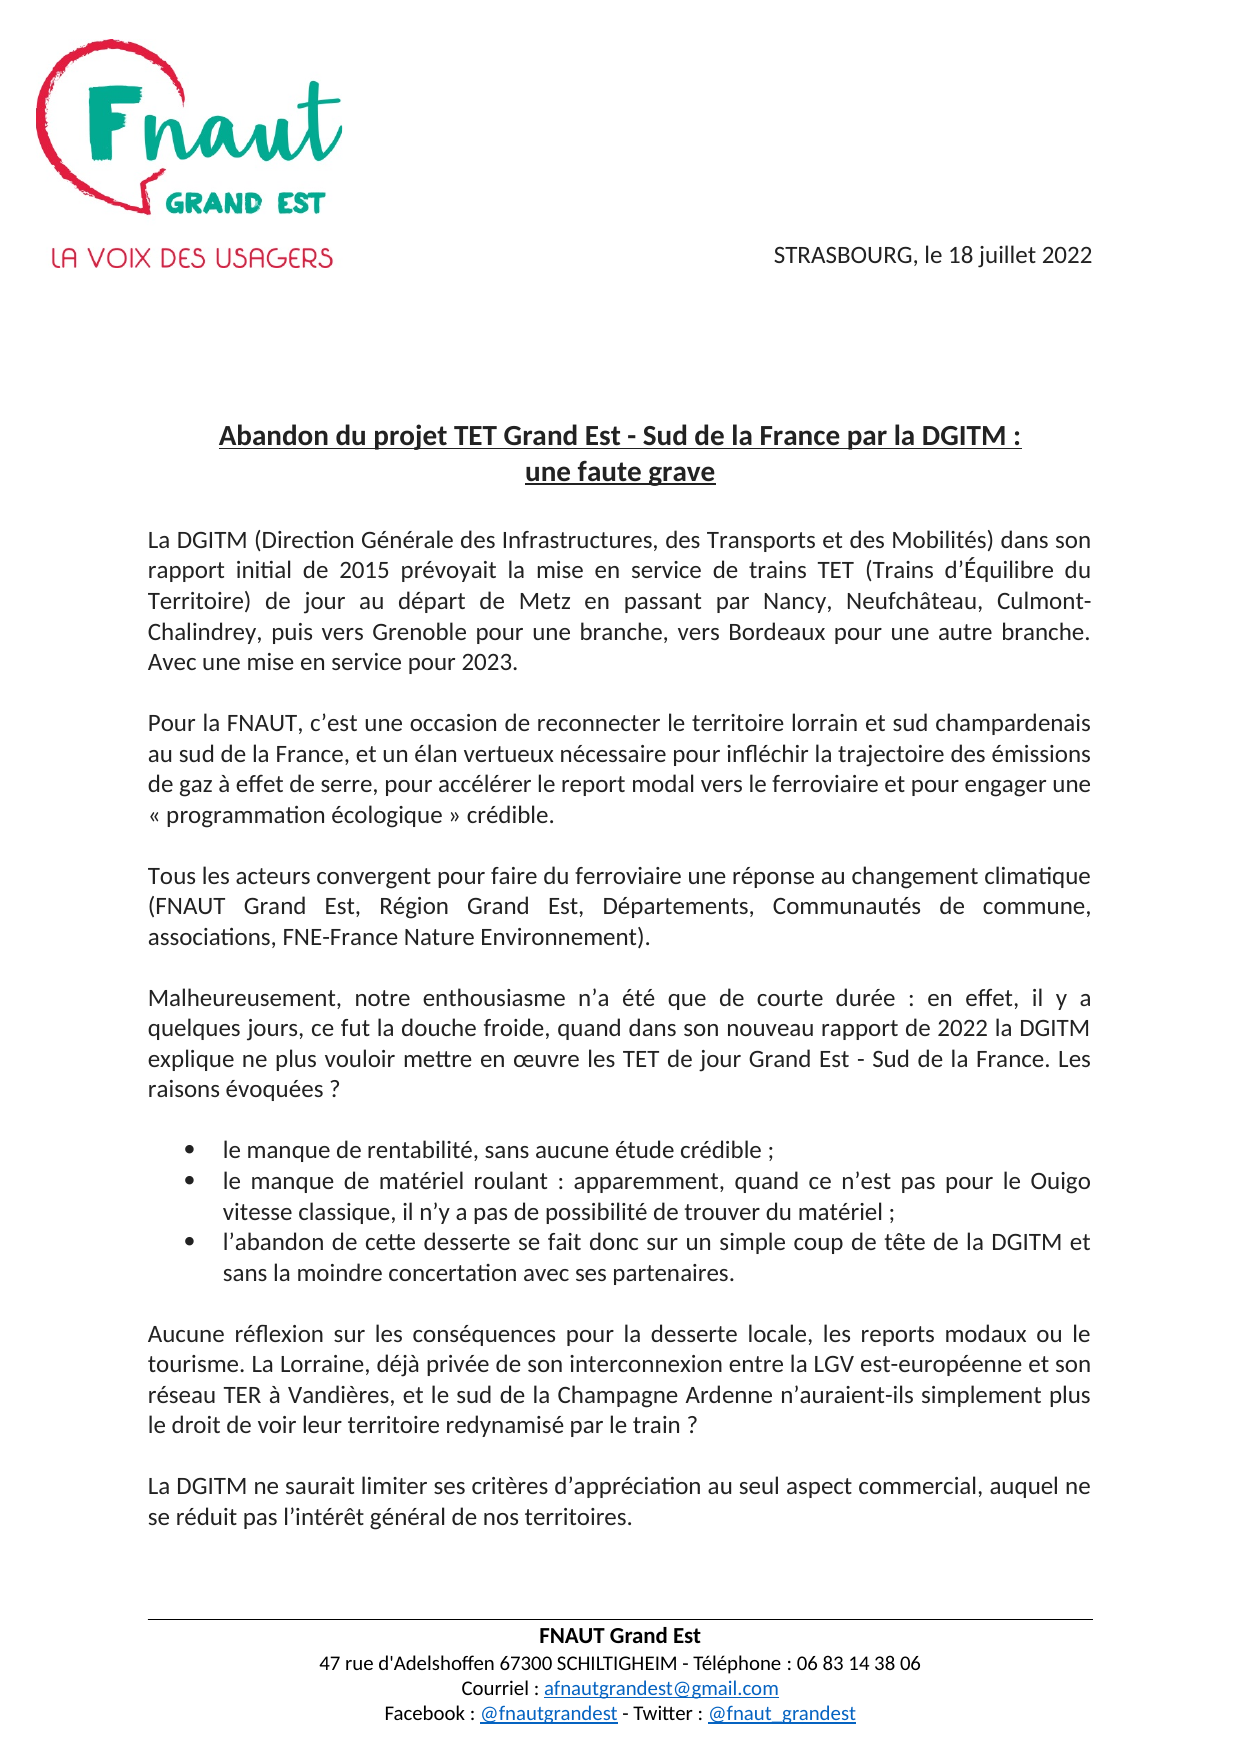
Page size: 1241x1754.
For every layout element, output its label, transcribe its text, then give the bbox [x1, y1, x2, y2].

text Pour la FNAUT, c’est une occasion de reconnecter le territoire lorrain et sud champardenais au sud de la France, et un élan vertueux nécessaire pour infléchir la trajectoire des émissions de gaz à effet de serre, pour accélérer le report modal vers le ferroviaire et pour engager une « programmation écologique » crédible. [148, 707, 1093, 829]
text La DGITM (Direction Générale des Infrastructures, des Transports et des Mobilités) dans son rapport initial de 2015 prévoyait la mise en service de trains TET (Trains d’Équilibre du Territoire) de jour au départ de Metz en passant par Nancy, Neufchâteau, Culmont-Chalindrey, puis vers Grenoble pour une branche, vers Bordeaux pour une autre branche. Avec une mise en service pour 2023. [148, 524, 1093, 677]
text Aucune réflexion sur les conséquences pour la desserte locale, les reports modaux ou le tourisme. La Lorraine, déjà privée de son interconnexion entre la LGV est-européenne et son réseau TER à Vandières, et le sud de la Champagne Ardenne n’auraient-ils simplement plus le droit de voir leur territoire redynamisé par le train ? [148, 1318, 1093, 1440]
text Tous les acteurs convergent pour faire du ferroviaire une réponse au changement climatique (FNAUT Grand Est, Région Grand Est, Départements, Communautés de commune, associations, FNE-France Nature Environnement). [148, 860, 1093, 951]
text Malheureusement, notre enthousiasme n’a été que de courte durée : en effet, il y a quelques jours, ce fut la douche froide, quand dans son nouveau rapport de 2022 la DGITM explique ne plus vouloir mettre en œuvre les TET de jour Grand Est - Sud de la France. Les raisons évoquées ? [148, 982, 1093, 1104]
text La DGITM ne saurait limiter ses critères d’appréciation au seul aspect commercial, auquel ne se réduit pas l’intérêt général de nos territoires. [148, 1470, 1093, 1531]
text STRASBOURG, le 18 juillet 2022 [148, 239, 1093, 270]
text une faute grave [148, 453, 1093, 488]
picture [36, 39, 343, 268]
list l’abandon de cette desserte se fait donc sur un simple coup de tête de la DGITM et sans la moindre concertation avec ses partenaires. [185, 1226, 1093, 1287]
text Abandon du projet TET Grand Est - Sud de la France par la DGITM : [148, 417, 1093, 453]
list le manque de matériel roulant : apparemment, quand ce n’est pas pour le Ouigo vitesse classique, il n’y a pas de possibilité de trouver du matériel ; [185, 1165, 1093, 1226]
list le manque de rentabilité, sans aucune étude crédible ; [185, 1134, 1093, 1165]
